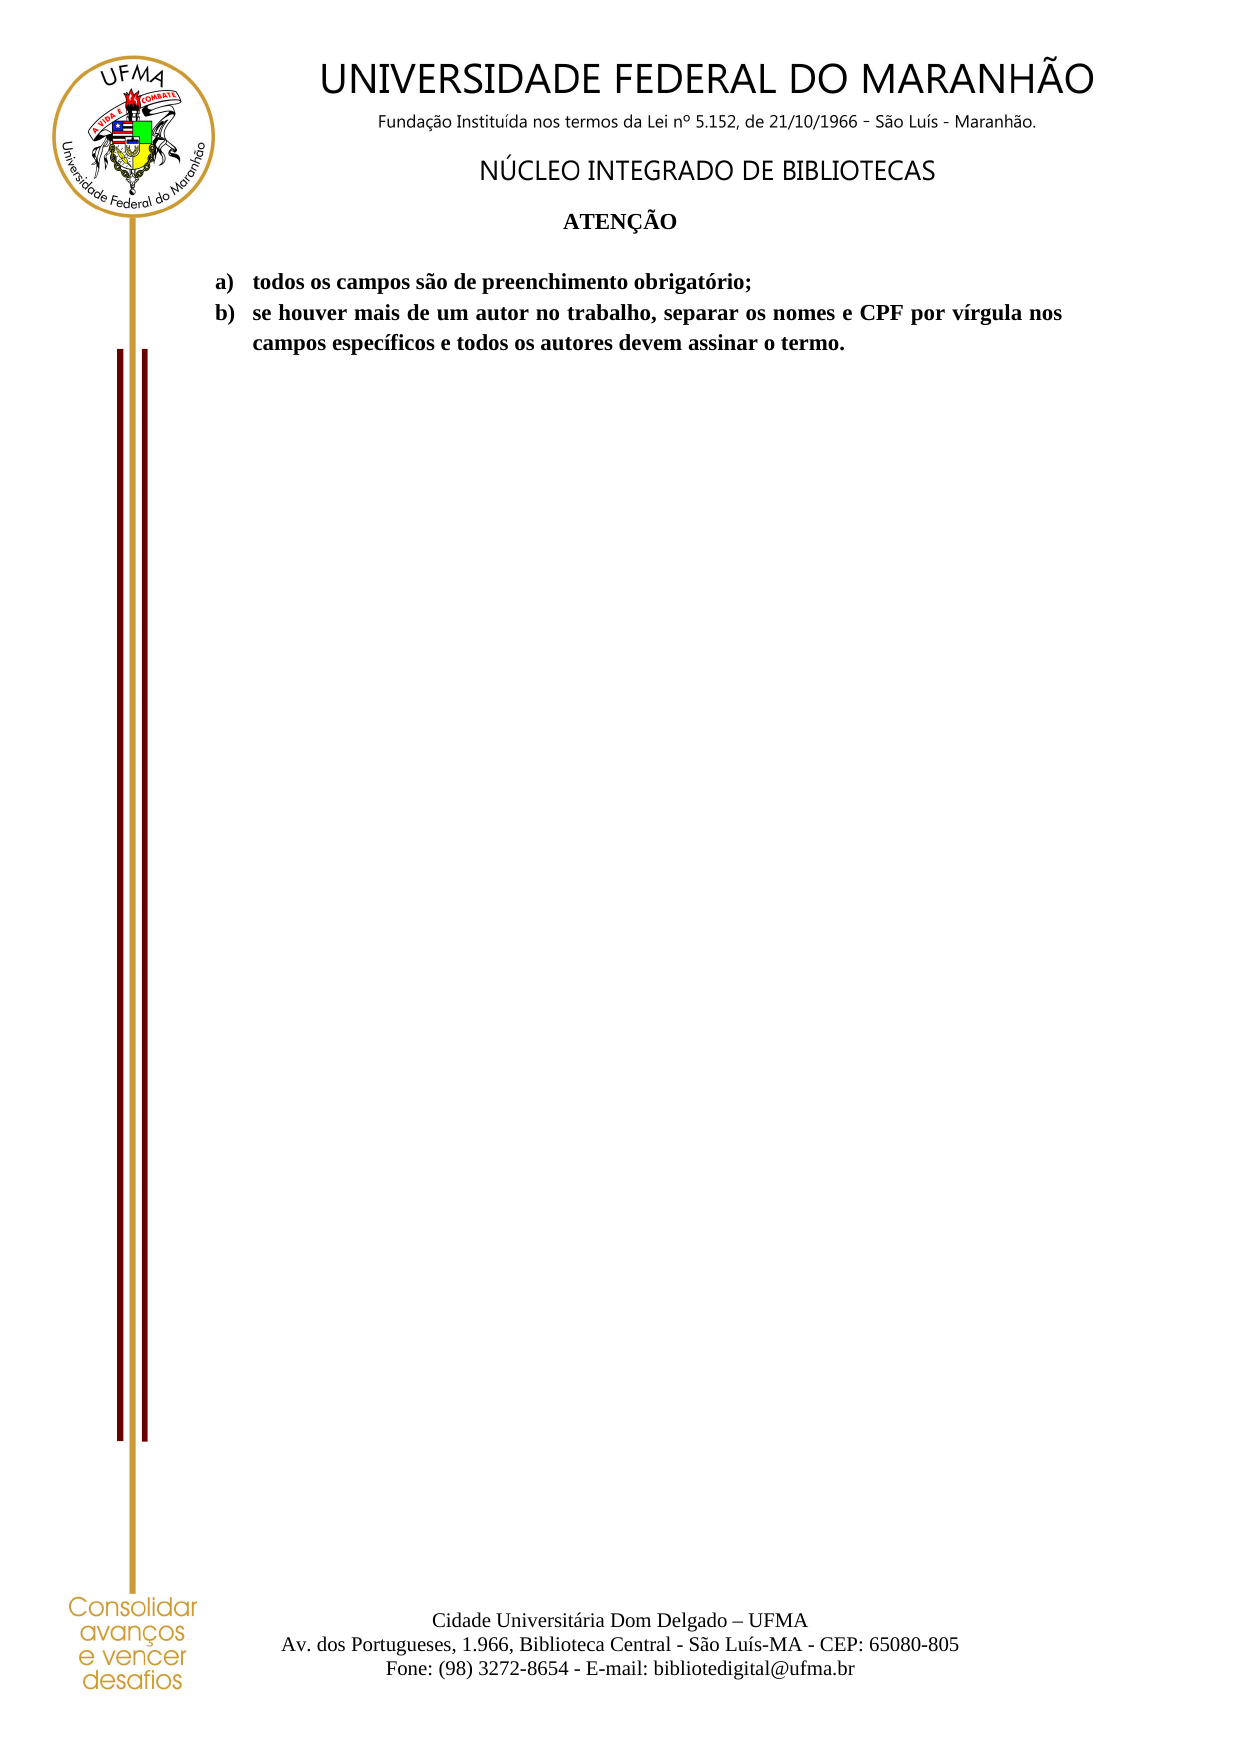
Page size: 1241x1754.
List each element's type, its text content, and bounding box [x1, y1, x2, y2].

picture [0, 1, 1229, 1741]
text ATENÇÃO [177, 208, 1063, 234]
list se houver mais de um autor no trabalho, separar os nomes e CPF por vírgula nos campos específicos e todos os autores devem assinar o termo. [215, 299, 1063, 355]
list todos os campos são de preenchimento obrigatório; [215, 268, 1063, 295]
